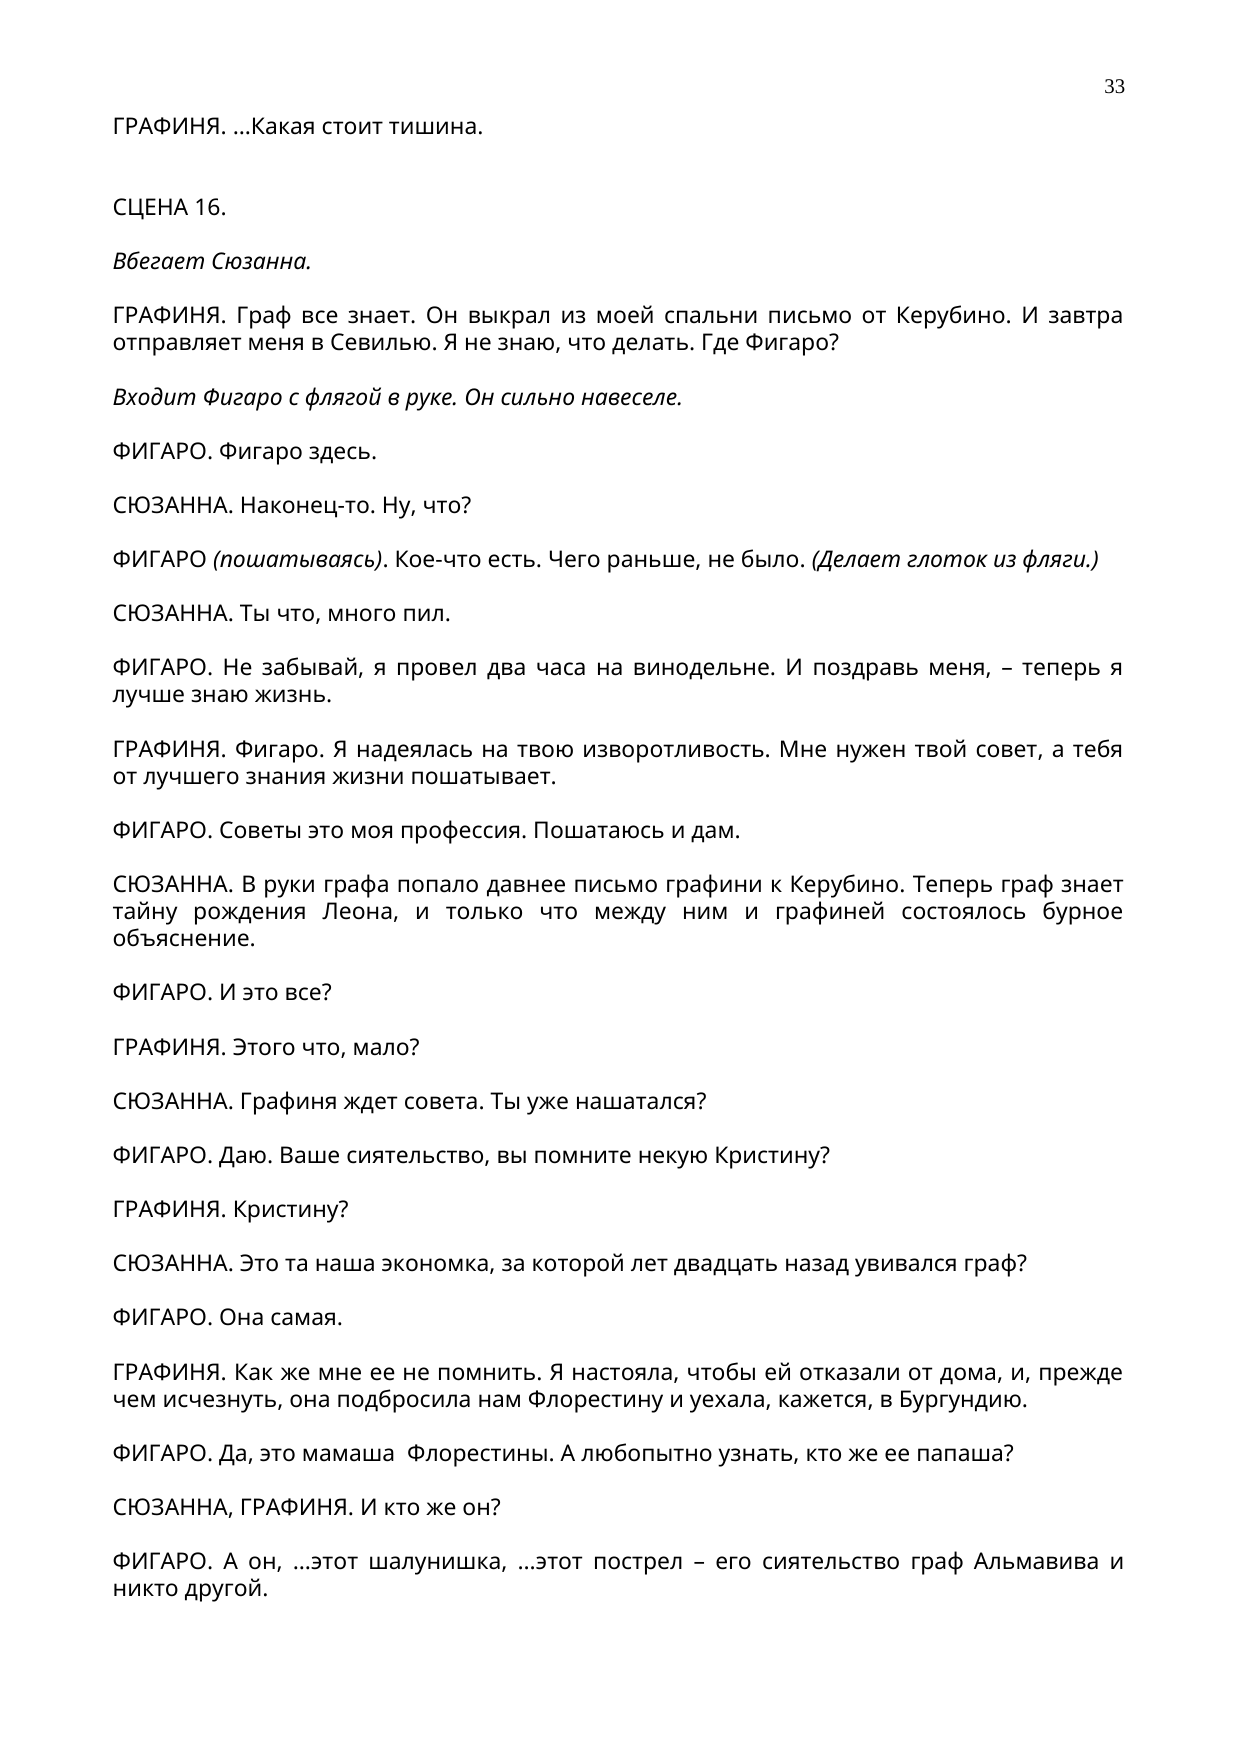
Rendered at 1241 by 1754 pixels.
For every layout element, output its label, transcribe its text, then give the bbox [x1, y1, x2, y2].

text ФИГАРО. Советы это моя профессия. Пошатаюсь и дам. [112, 817, 1125, 844]
text Входит Фигаро с флягой в руке. Он сильно навеселе. [112, 383, 1125, 410]
text ГРАФИНЯ. Фигаро. Я надеялась на твою изворотливость. Мне нужен твой совет, а тебя от лучшего знания жизни пошатывает. [112, 735, 1125, 789]
text Вбегает Сюзанна. [112, 248, 1125, 275]
text ФИГАРО. А он, …этот шалунишка, …этот пострел – его сиятельство граф Альмавива и никто другой. [112, 1548, 1125, 1602]
text СЮЗАННА. В руки графа попало давнее письмо графини к Керубино. Теперь граф знает тайну рождения Леона, и только что между ним и графиней состоялось бурное объяснение. [112, 871, 1125, 952]
text ФИГАРО (пошатываясь). Кое-что есть. Чего раньше, не было. (Делает глоток из фляги.) [112, 546, 1125, 573]
text ГРАФИНЯ. Этого что, мало? [112, 1033, 1125, 1060]
text ФИГАРО. Фигаро здесь. [112, 437, 1125, 464]
text СЦЕНА 16. [112, 194, 1125, 221]
text ГРАФИНЯ. …Какая стоит тишина. [112, 112, 1125, 139]
text СЮЗАННА. Это та наша экономка, за которой лет двадцать назад увивался граф? [112, 1250, 1125, 1277]
text ФИГАРО. И это все? [112, 979, 1125, 1006]
text СЮЗАННА, ГРАФИНЯ. И кто же он? [112, 1494, 1125, 1521]
text ФИГАРО. Да, это мамаша Флорестины. А любопытно узнать, кто же ее папаша? [112, 1439, 1125, 1467]
text СЮЗАННА. Ты что, много пил. [112, 600, 1125, 627]
text ФИГАРО. Не забывай, я провел два часа на винодельне. И поздравь меня, – теперь я лучше знаю жизнь. [112, 654, 1125, 708]
text ГРАФИНЯ. Граф все знает. Он выкрал из моей спальни письмо от Керубино. И завтра отправляет меня в Севилью. Я не знаю, что делать. Где Фигаро? [112, 302, 1125, 356]
text ФИГАРО. Даю. Ваше сиятельство, вы помните некую Кристину? [112, 1142, 1125, 1169]
text СЮЗАННА. Графиня ждет совета. Ты уже нашатался? [112, 1087, 1125, 1114]
text Графиня. Как же мне ее не помнить. Я настояла, чтобы ей отказали от дома, и, прежде чем исчезнуть, она подбросила нам Флорестину и уехала, кажется, в Бургундию. [112, 1358, 1125, 1412]
text ГРАФИНЯ. Кристину? [112, 1196, 1125, 1223]
text ФИГАРО. Она самая. [112, 1304, 1125, 1331]
text СЮЗАННА. Наконец-то. Ну, что? [112, 492, 1125, 519]
